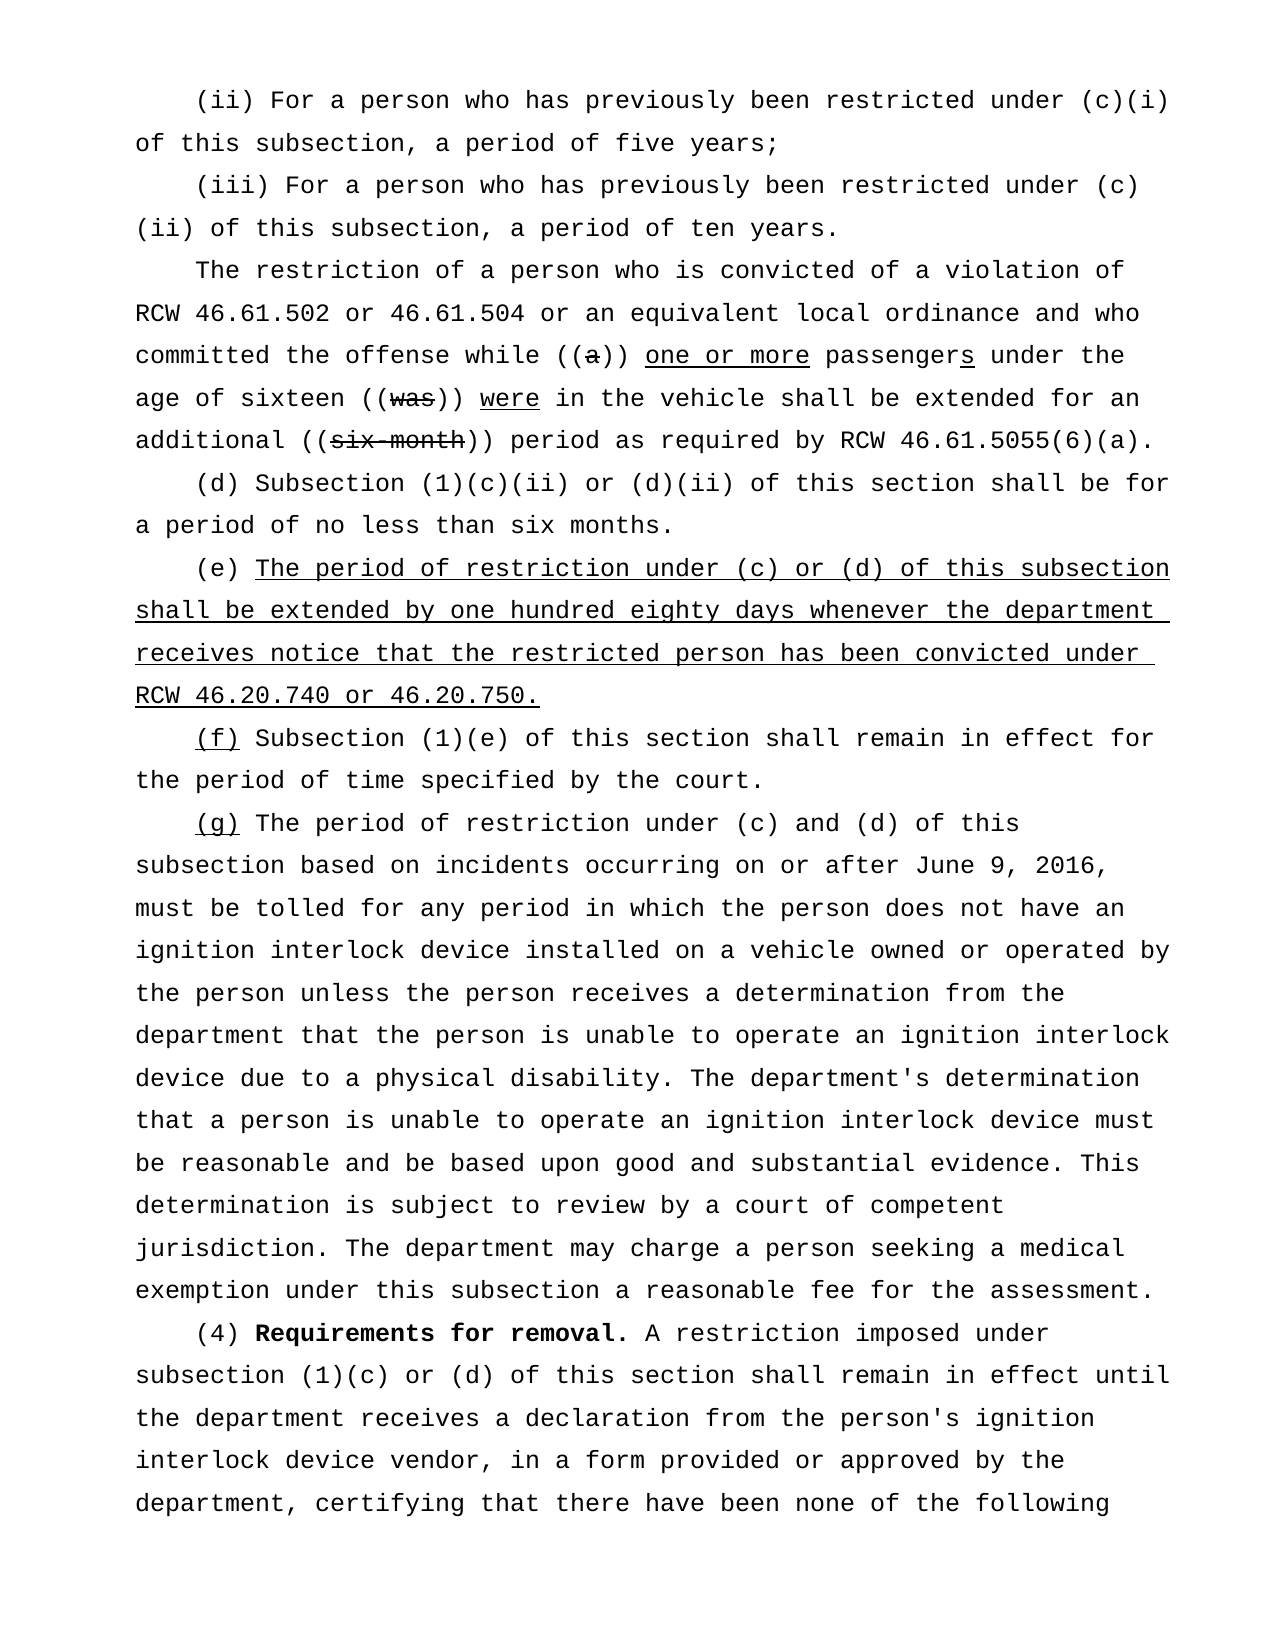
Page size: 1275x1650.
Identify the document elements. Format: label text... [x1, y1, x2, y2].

text (iii) For a person who has previously been restricted under (c)(ii) of this subsection, a period of ten years. [135, 160, 1170, 245]
text (d) Subsection (1)(c)(ii) or (d)(ii) of this section shall be for a period of no less than six months. [135, 457, 1170, 542]
text The restriction of a person who is convicted of a violation of RCW 46.61.502 or 46.61.504 or an equivalent local ordinance and who committed the offense while ((a)) one or more passengers under the age of sixteen ((was)) were in the vehicle shall be extended for an additional ((six-month)) period as required by RCW 46.61.5055(6)(a). [135, 245, 1170, 457]
text (ii) For a person who has previously been restricted under (c)(i) of this subsection, a period of five years; [135, 75, 1170, 160]
text (e) The period of restriction under (c) or (d) of this subsection shall be extended by one hundred eighty days whenever the department receives notice that the restricted person has been convicted under RCW 46.20.740 or 46.20.750. [135, 623, 1170, 712]
text (g) The period of restriction under (c) and (d) of this subsection based on incidents occurring on or after June 9, 2016, must be tolled for any period in which the person does not have an ignition interlock device installed on a vehicle owned or operated by the person unless the person receives a determination from the department that the person is unable to operate an ignition interlock device due to a physical disability. The department's determination that a person is unable to operate an ignition interlock device must be reasonable and be based upon good and substantial evidence. This determination is subject to review by a court of competent jurisdiction. The department may charge a person seeking a medical exemption under this subsection a reasonable fee for the assessment. [135, 797, 1170, 1307]
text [135, 1307, 1170, 1520]
text (f) Subsection (1)(e) of this section shall remain in effect for the period of time specified by the court. [135, 712, 1170, 797]
text (e) The period of restriction under (c) or (d) of this subsection shall be extended by one hundred eighty days whenever the department receives notice that the restricted person has been convicted under RCW 46.20.740 or 46.20.750. [135, 542, 1170, 621]
